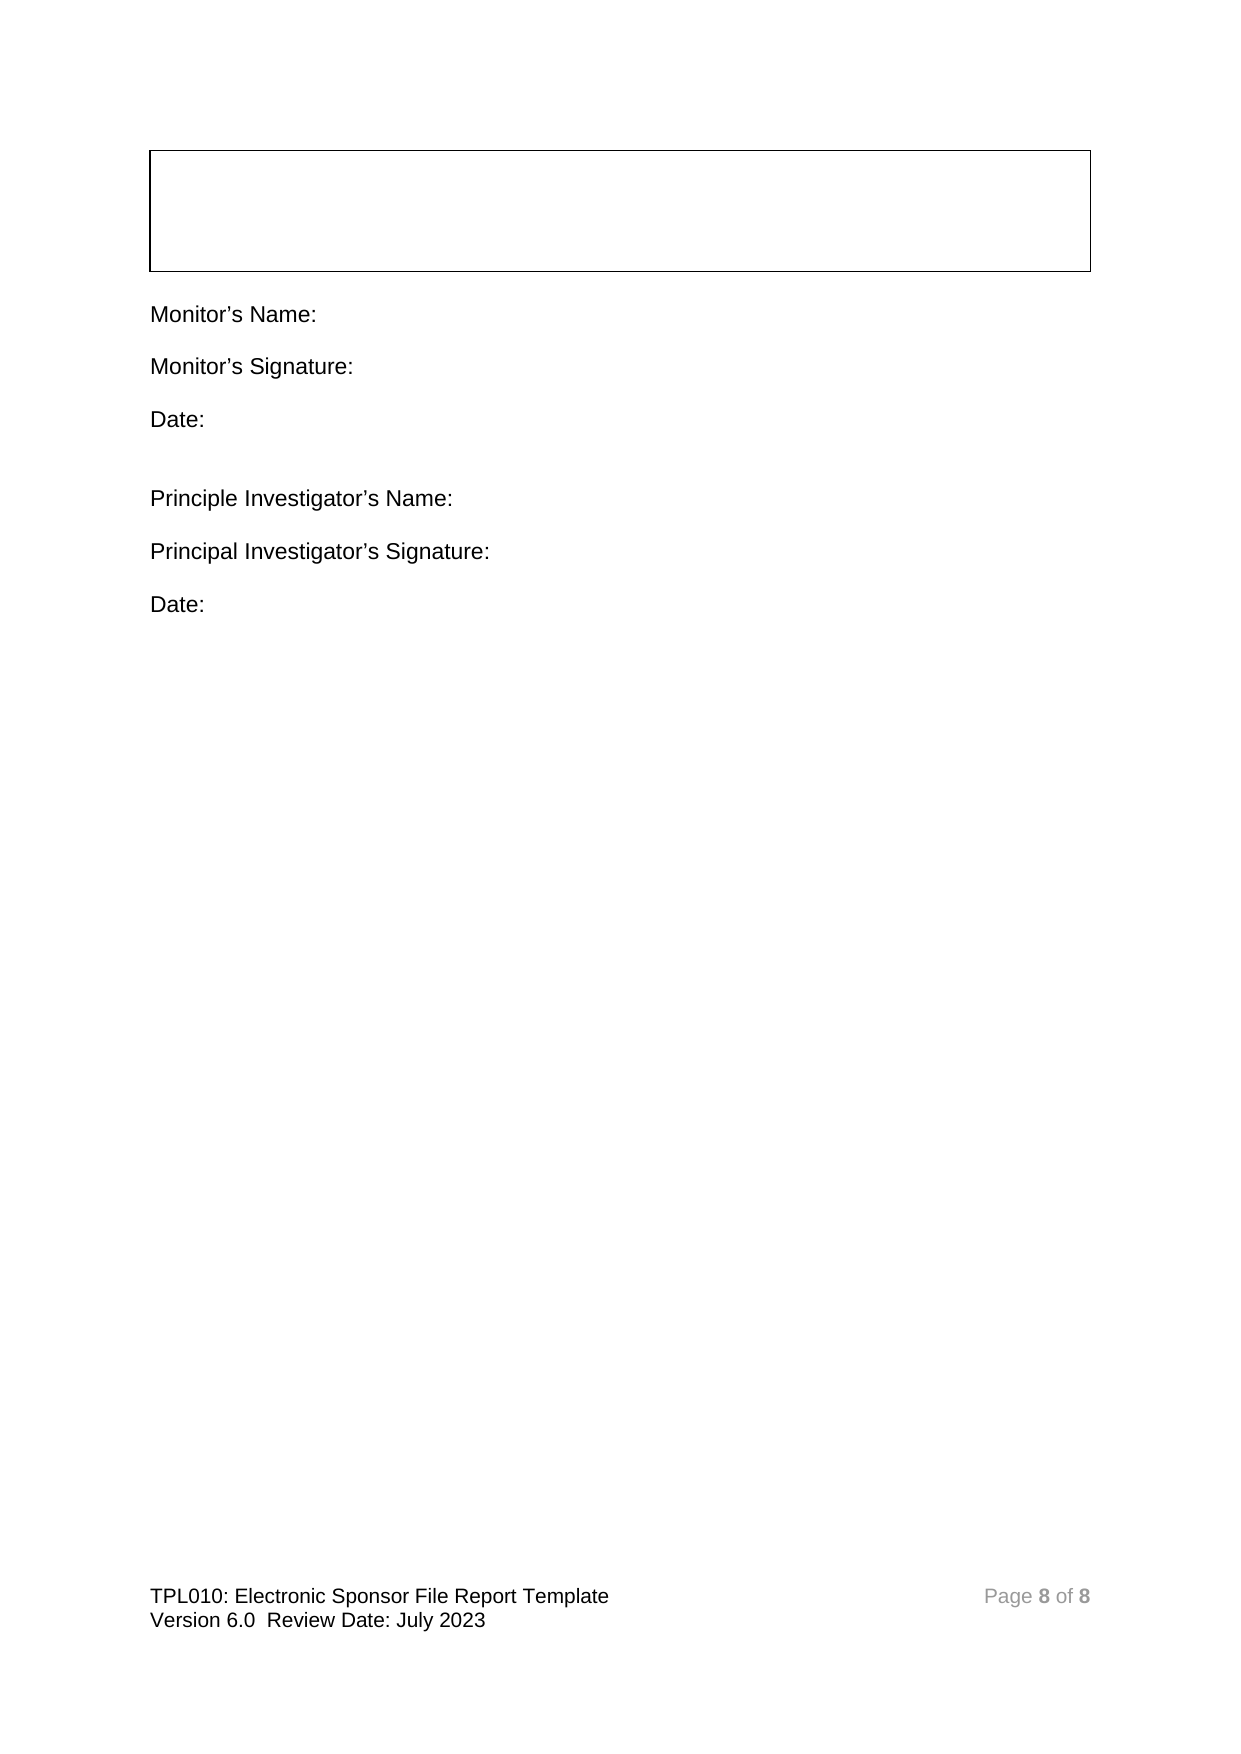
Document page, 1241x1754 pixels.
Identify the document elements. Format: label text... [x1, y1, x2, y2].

text Date: [150, 591, 1090, 617]
text Principle Investigator’s Name: [150, 485, 1090, 511]
text Date: [150, 406, 1090, 432]
text Monitor’s Name: [150, 301, 1090, 327]
text Monitor’s Signature: [150, 353, 1090, 380]
table_cell [151, 151, 1090, 271]
text Principal Investigator’s Signature: [150, 538, 1090, 564]
